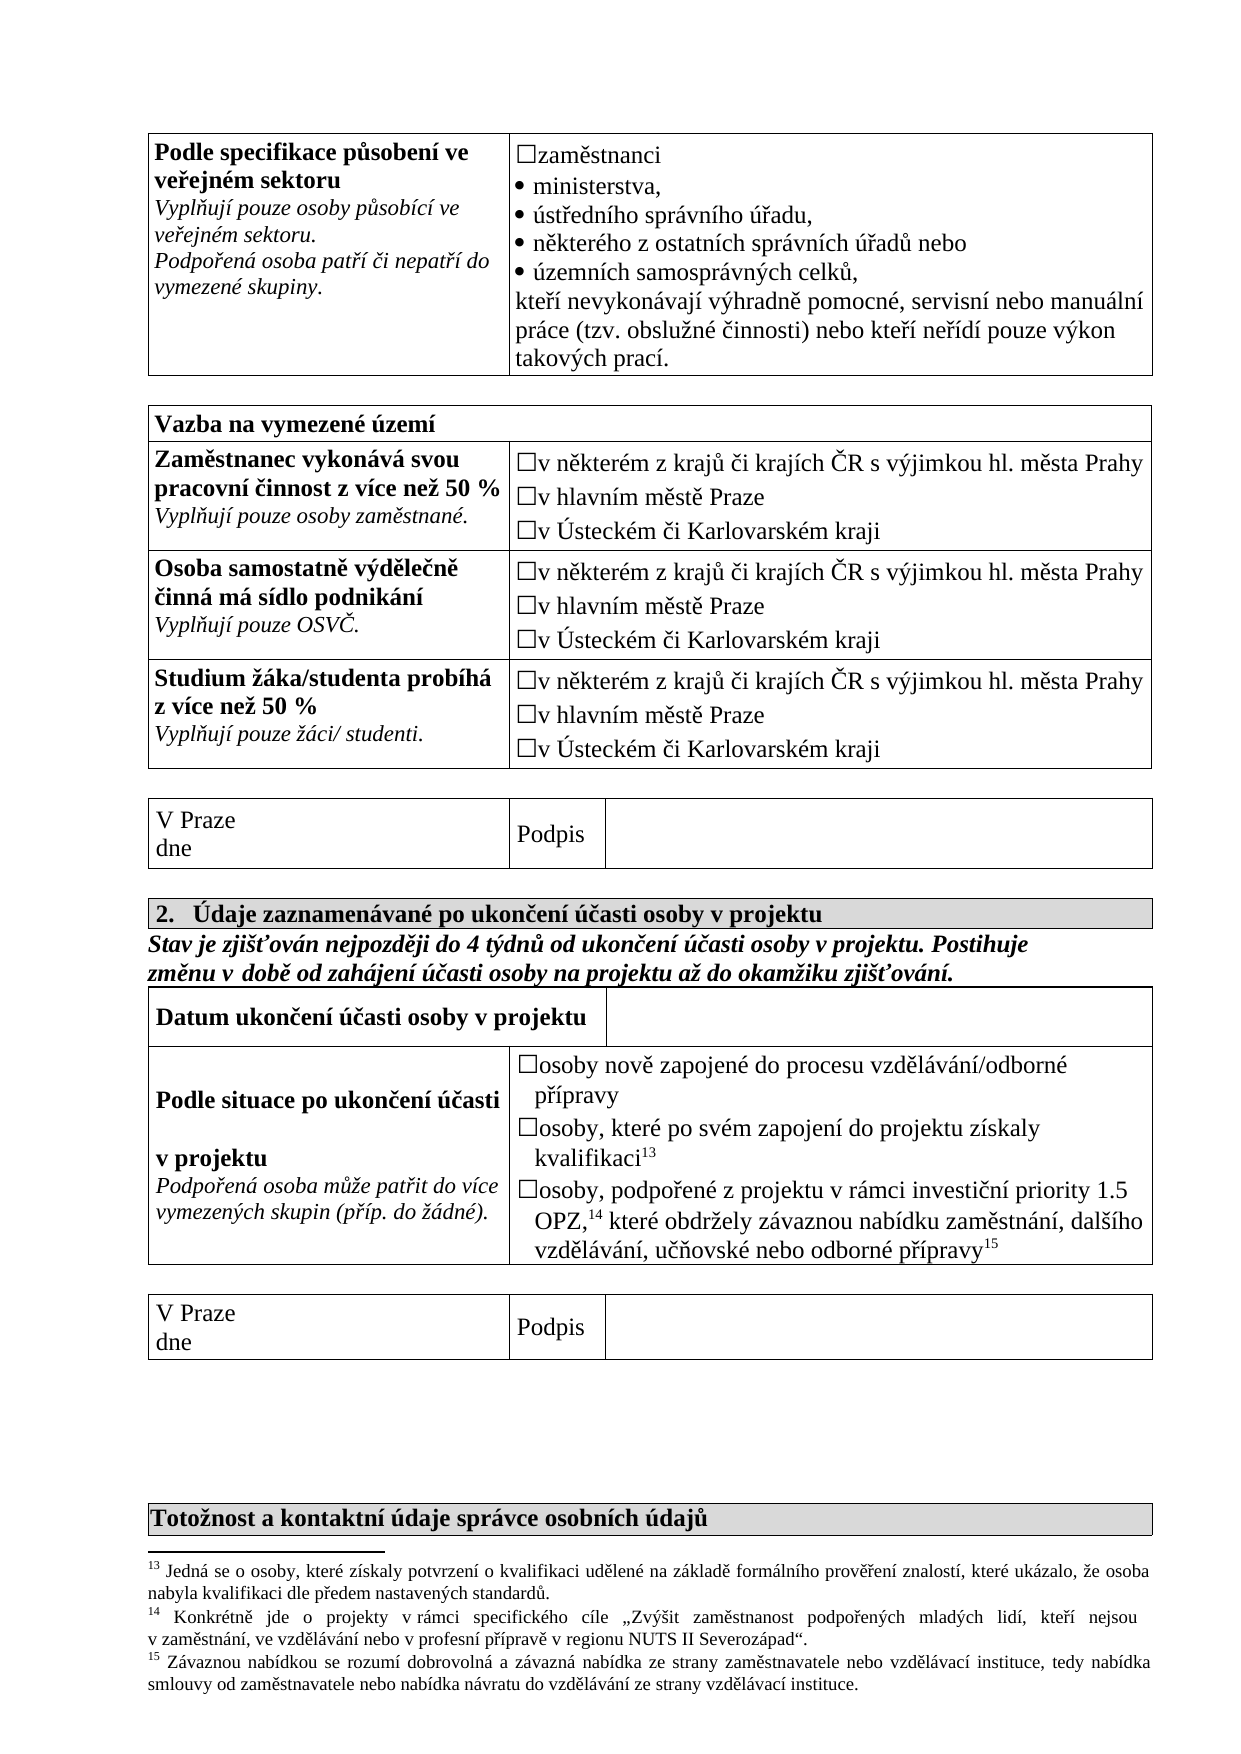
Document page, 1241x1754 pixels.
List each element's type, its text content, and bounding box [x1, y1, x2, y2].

table_cell v některém z krajů či krajích ČR s výjimkou hl. města Prahy v hlavním městě Praze v Ústeckém či Karlovarském kraji [510, 551, 1151, 659]
table_cell Studium žáka/studenta probíhá z více než 50 % Vyplňují pouze žáci/ studenti. [149, 660, 509, 768]
table_header V Praze dne [149, 799, 509, 868]
table_header V Praze dne [149, 1295, 509, 1358]
table_cell Zaměstnanec vykonává svou pracovní činnost z více než 50 % Vyplňují pouze osoby zaměstnané. [149, 442, 509, 549]
table_header zaměstnanci ministerstva, ústředního správního úřadu, některého z ostatních správních úřadů nebo územních samosprávných celků, kteří nevykonávají výhradně pomocné, servisní nebo manuální práce (tzv. obslužné činnosti) nebo kteří neřídí pouze výkon takových prací. [510, 134, 1152, 375]
text Stav je zjišťován nejpozději do 4 týdnů od ukončení účasti osoby v projektu. Postihuje změnu v době od zahájení účasti osoby na projektu až do okamžiku zjišťování. [148, 929, 1092, 986]
table_header Údaje zaznamenávané po ukončení účasti osoby v projektu [149, 899, 1152, 928]
table_header Podle specifikace působení ve veřejném sektoru Vyplňují pouze osoby působící ve veřejném sektoru. Podpořená osoba patří či nepatří do vymezené skupiny. [149, 134, 509, 375]
table_header [607, 988, 1152, 1046]
table_header Podpis [510, 799, 605, 868]
table_cell osoby nově zapojené do procesu vzdělávání/odborné přípravy osoby, které po svém zapojení do projektu získaly kvalifikaci osoby, podpořené z projektu v rámci investiční priority 1.5 OPZ, které obdržely závaznou nabídku zaměstnání, dalšího vzdělávání, učňovské nebo odborné přípravy [510, 1047, 1152, 1264]
table_header Totožnost a kontaktní údaje správce osobních údajů [149, 1504, 1152, 1535]
table_header [606, 799, 1152, 868]
table_cell v některém z krajů či krajích ČR s výjimkou hl. města Prahy v hlavním městě Praze v Ústeckém či Karlovarském kraji [510, 442, 1151, 549]
table_cell Podle situace po ukončení účasti v projektu Podpořená osoba může patřit do více vymezených skupin (příp. do žádné). [149, 1047, 509, 1264]
table_header Podpis [510, 1295, 605, 1358]
table_cell Osoba samostatně výdělečně činná má sídlo podnikání Vyplňují pouze OSVČ. [149, 551, 509, 659]
table_cell v některém z krajů či krajích ČR s výjimkou hl. města Prahy v hlavním městě Praze v Ústeckém či Karlovarském kraji [510, 660, 1151, 768]
table_header [606, 1295, 1152, 1358]
table_header Vazba na vymezené území [149, 406, 1151, 441]
table_header Datum ukončení účasti osoby v projektu [149, 988, 606, 1046]
